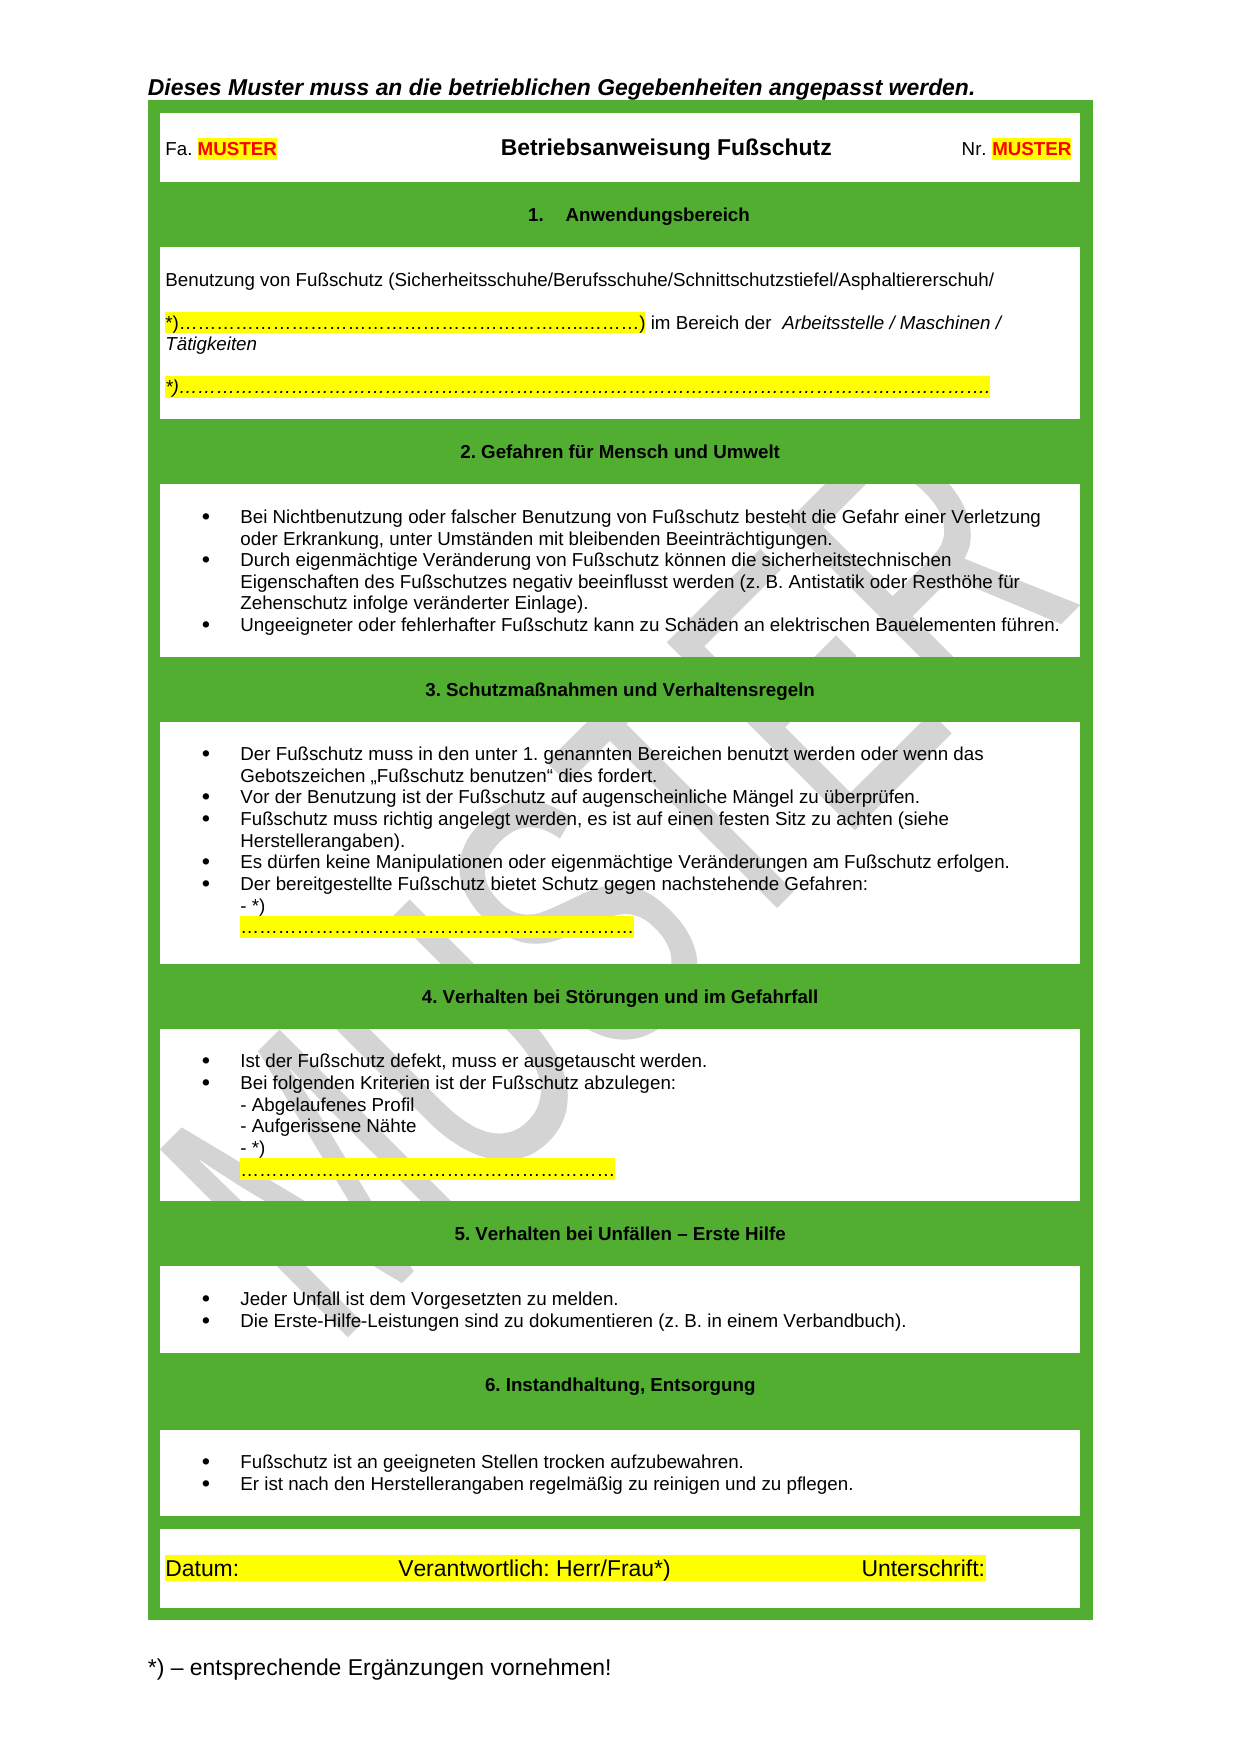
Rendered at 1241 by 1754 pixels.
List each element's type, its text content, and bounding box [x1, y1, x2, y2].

table_cell 3. Schutzmaßnahmen und Verhaltensregeln [160, 657, 1080, 722]
table_cell 6. Instandhaltung, Entsorgung [160, 1353, 1080, 1417]
table_cell Ist der Fußschutz defekt, muss er ausgetauscht werden. Bei folgenden Kriterien ist der Fußschutz abzulegen: - Abgelaufenes Profil - Aufgerissene Nähte - *) …………………………………………………… [160, 1029, 1080, 1201]
table_cell Anwendungsbereich [160, 182, 1080, 247]
table_cell Der Fußschutz muss in den unter 1. genannten Bereichen benutzt werden oder wenn das Gebotszeichen „Fußschutz benutzen“ dies fordert. Vor der Benutzung ist der Fußschutz auf augenscheinliche Mängel zu überprüfen. Fußschutz muss richtig angelegt werden, es ist auf einen festen Sitz zu achten (siehe Herstellerangaben). Es dürfen keine Manipulationen oder eigenmächtige Veränderungen am Fußschutz erfolgen. Der bereitgestellte Fußschutz bietet Schutz gegen nachstehende Gefahren: - *) ……………………………………………………… [160, 722, 1080, 964]
table_cell 5. Verhalten bei Unfällen – Erste Hilfe [160, 1201, 1080, 1266]
table_cell 2. Gefahren für Mensch und Umwelt [160, 419, 1080, 484]
table_header Fa. MUSTER Betriebsanweisung Fußschutz Nr. MUSTER [160, 113, 1080, 182]
table_cell Datum: Verantwortlich: Herr/Frau*) Unterschrift: [160, 1529, 1080, 1608]
table_cell Benutzung von Fußschutz (Sicherheitsschuhe/Berufsschuhe/Schnittschutzstiefel/Asphaltiererschuh/ *)………………………………………………………..………) im Bereich der Arbeitsstelle / Maschinen / Tätigkeiten *)…………………………………………………………………………………………………………………. [160, 247, 1080, 419]
table_cell Bei Nichtbenutzung oder falscher Benutzung von Fußschutz besteht die Gefahr einer Verletzung oder Erkrankung, unter Umständen mit bleibenden Beeinträchtigungen. Durch eigenmächtige Veränderung von Fußschutz können die sicherheitstechnischen Eigenschaften des Fußschutzes negativ beeinflusst werden (z. B. Antistatik oder Resthöhe für Zehenschutz infolge veränderter Einlage). Ungeeigneter oder fehlerhafter Fußschutz kann zu Schäden an elektrischen Bauelementen führen. [160, 484, 1080, 657]
table_cell Jeder Unfall ist dem Vorgesetzten zu melden. Die Erste-Hilfe-Leistungen sind zu dokumentieren (z. B. in einem Verbandbuch). [160, 1266, 1080, 1353]
table_cell Fußschutz ist an geeigneten Stellen trocken aufzubewahren. Er ist nach den Herstellerangaben regelmäßig zu reinigen und zu pflegen. [160, 1430, 1080, 1516]
table_cell 4. Verhalten bei Störungen und im Gefahrfall [160, 964, 1080, 1029]
